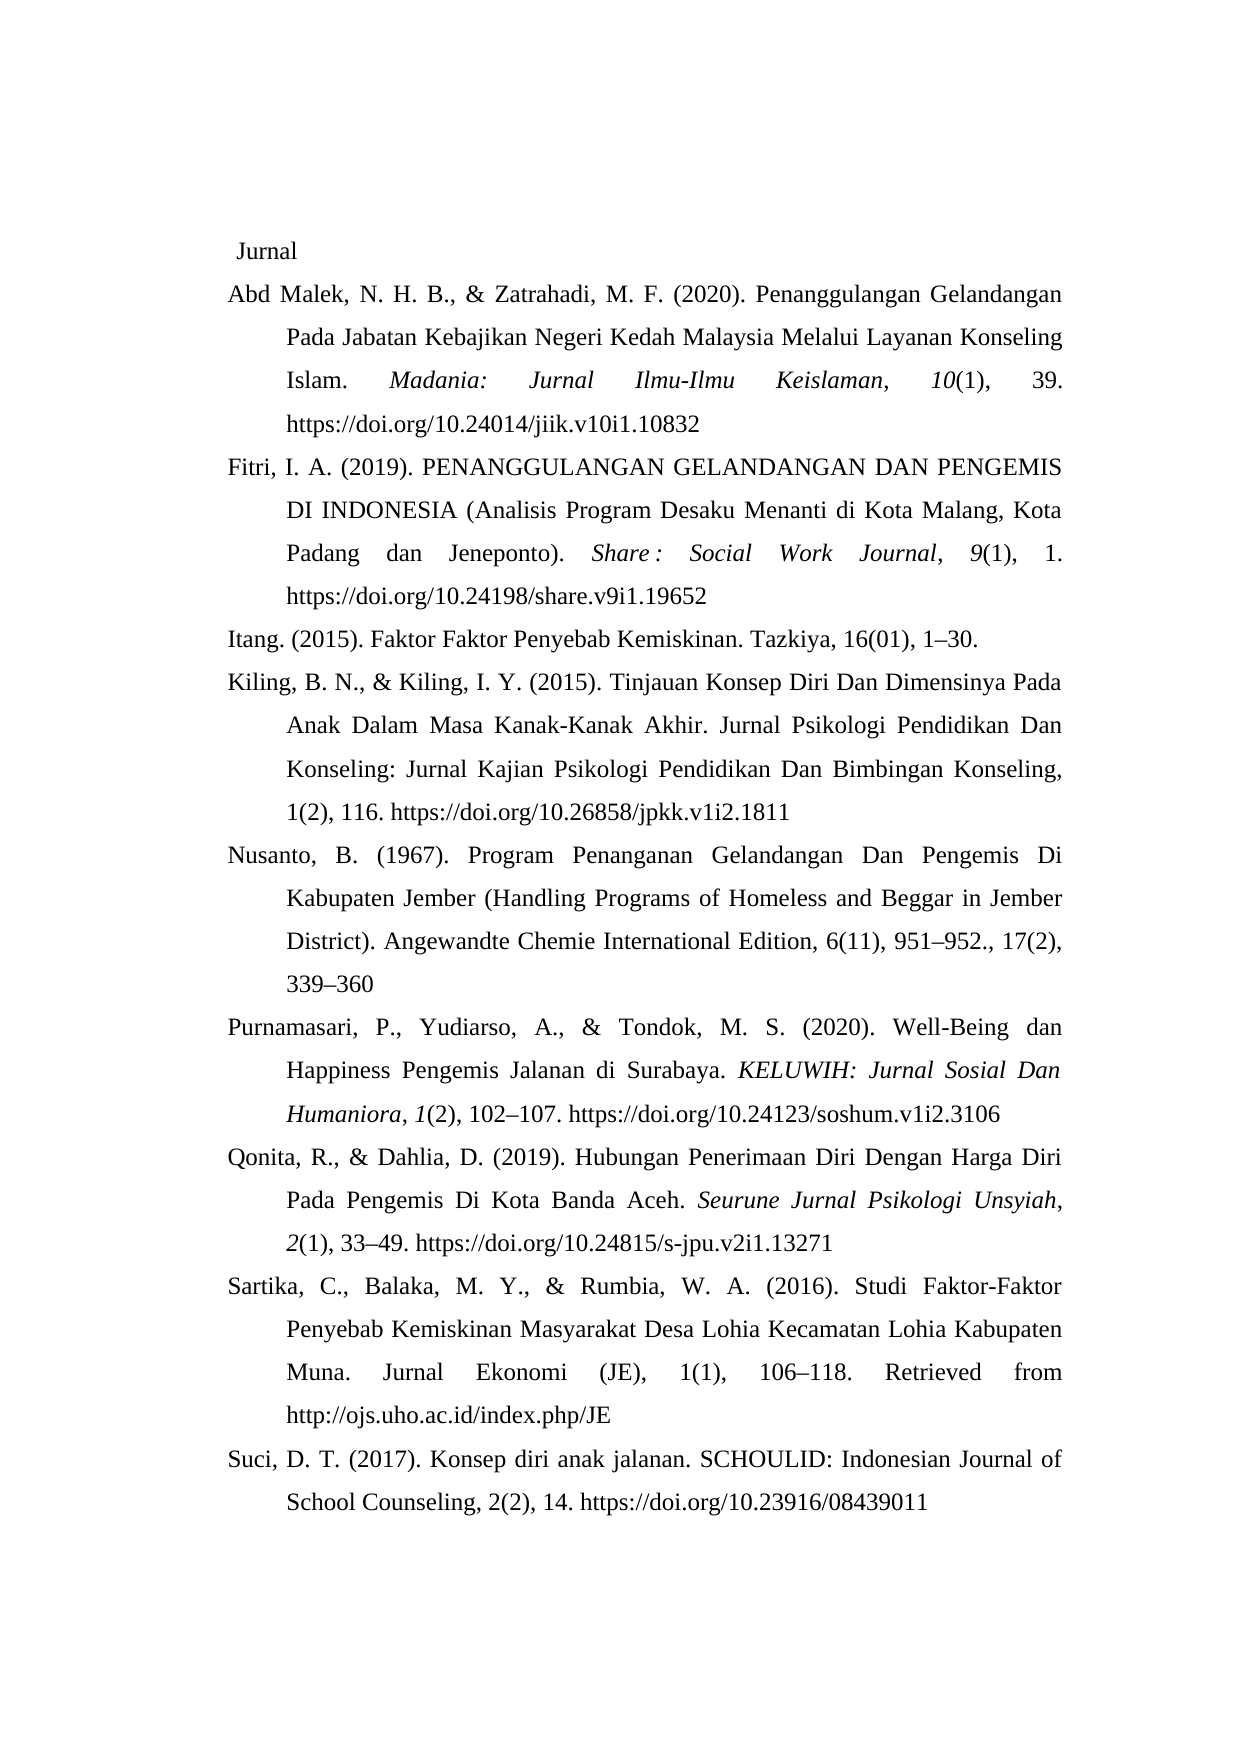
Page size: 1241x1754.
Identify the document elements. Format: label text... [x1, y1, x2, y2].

text Itang. (2015). Faktor Faktor Penyebab Kemiskinan. Tazkiya, 16(01), 1–30. [227, 624, 1063, 653]
text Fitri, I. A. (2019). PENANGGULANGAN GELANDANGAN DAN PENGEMIS DI INDONESIA (Analisis Program Desaku Menanti di Kota Malang, Kota Padang dan Jeneponto). Share : Social Work Journal, 9(1), 1. https://doi.org/10.24198/share.v9i1.19652 [227, 452, 1063, 610]
text Qonita, R., & Dahlia, D. (2019). Hubungan Penerimaan Diri Dengan Harga Diri Pada Pengemis Di Kota Banda Aceh. Seurune Jurnal Psikologi Unsyiah, 2(1), 33–49. https://doi.org/10.24815/s-jpu.v2i1.13271 [227, 1142, 1063, 1257]
text Abd Malek, N. H. B., & Zatrahadi, M. F. (2020). Penanggulangan Gelandangan Pada Jabatan Kebajikan Negeri Kedah Malaysia Melalui Layanan Konseling Islam. Madania: Jurnal Ilmu-Ilmu Keislaman, 10(1), 39. https://doi.org/10.24014/jiik.v10i1.10832 [227, 279, 1063, 437]
text Sartika, C., Balaka, M. Y., & Rumbia, W. A. (2016). Studi Faktor-Faktor Penyebab Kemiskinan Masyarakat Desa Lohia Kecamatan Lohia Kabupaten Muna. Jurnal Ekonomi (JE), 1(1), 106–118. Retrieved from http://ojs.uho.ac.id/index.php/JE [227, 1271, 1063, 1429]
text Kiling, B. N., & Kiling, I. Y. (2015). Tinjauan Konsep Diri Dan Dimensinya Pada Anak Dalam Masa Kanak-Kanak Akhir. Jurnal Psikologi Pendidikan Dan Konseling: Jurnal Kajian Psikologi Pendidikan Dan Bimbingan Konseling, 1(2), 116. https://doi.org/10.26858/jpkk.v1i2.1811 [227, 667, 1063, 826]
text Suci, D. T. (2017). Konsep diri anak jalanan. SCHOULID: Indonesian Journal of School Counseling, 2(2), 14. https://doi.org/10.23916/08439011 [227, 1444, 1063, 1516]
text Nusanto, B. (1967). Program Penanganan Gelandangan Dan Pengemis Di Kabupaten Jember (Handling Programs of Homeless and Beggar in Jember District). Angewandte Chemie International Edition, 6(11), 951–952., 17(2), 339–360 [227, 840, 1063, 998]
text Jurnal [236, 236, 1063, 265]
text Purnamasari, P., Yudiarso, A., & Tondok, M. S. (2020). Well-Being dan Happiness Pengemis Jalanan di Surabaya. KELUWIH: Jurnal Sosial Dan Humaniora, 1(2), 102–107. https://doi.org/10.24123/soshum.v1i2.3106 [227, 1012, 1063, 1127]
